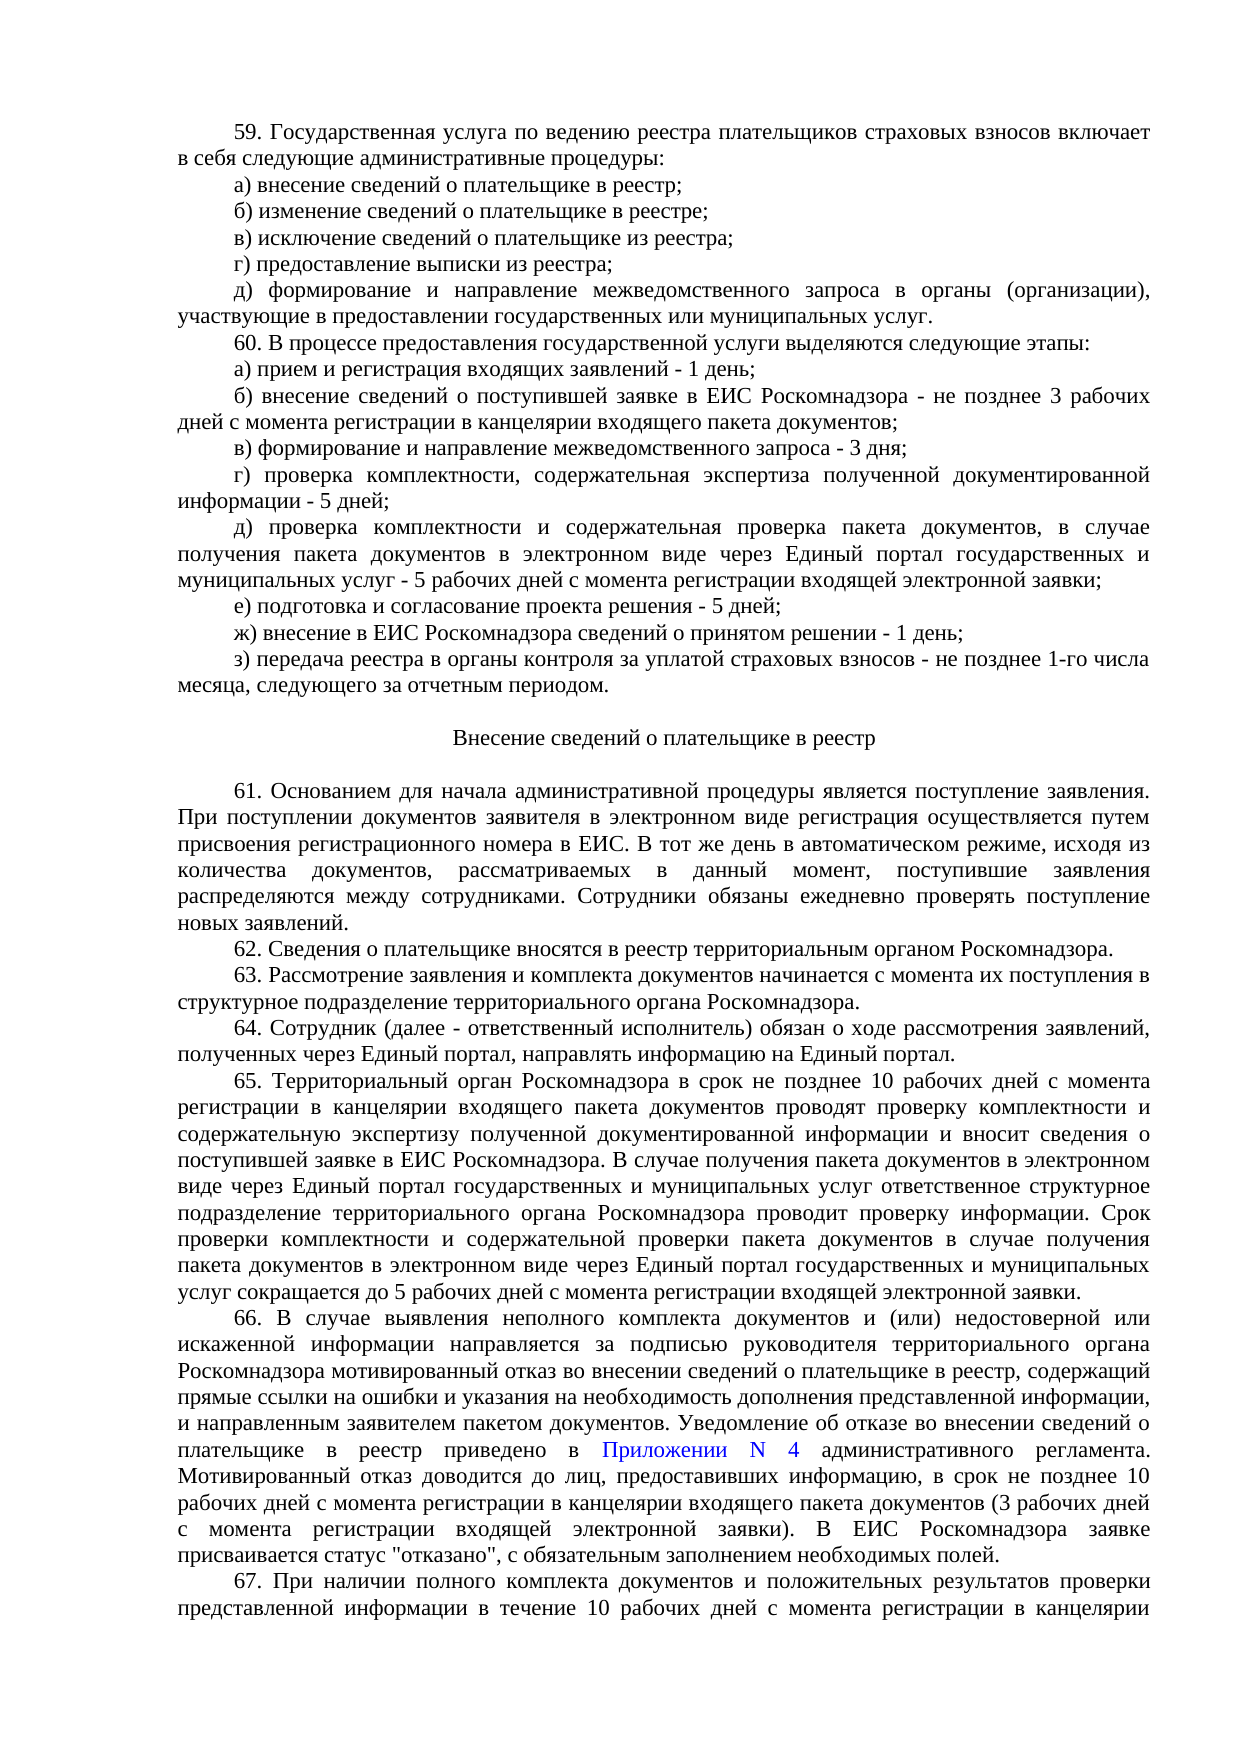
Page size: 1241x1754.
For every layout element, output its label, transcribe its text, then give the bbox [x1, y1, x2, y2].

text 64. Сотрудник (далее - ответственный исполнитель) обязан о ходе рассмотрения заявлений, полученных через Единый портал, направлять информацию на Единый портал. [177, 1014, 1152, 1067]
text 62. Сведения о плательщике вносятся в реестр территориальным органом Роскомнадзора. [177, 935, 1152, 961]
text з) передача реестра в органы контроля за уплатой страховых взносов - не позднее 1-го числа месяца, следующего за отчетным периодом. [177, 645, 1152, 698]
text 66. В случае выявления неполного комплекта документов и (или) недостоверной или искаженной информации направляется за подписью руководителя территориального органа Роскомнадзора мотивированный отказ во внесении сведений о плательщике в реестр, содержащий прямые ссылки на ошибки и указания на необходимость дополнения представленной информации, и направленным заявителем пакетом документов. Уведомление об отказе во внесении сведений о плательщике в реестр приведено в Приложении N 4 административного регламента. Мотивированный отказ доводится до лиц, предоставивших информацию, в срок не позднее 10 рабочих дней с момента регистрации в канцелярии входящего пакета документов (3 рабочих дней с момента регистрации входящей электронной заявки). В ЕИС Роскомнадзора заявке присваивается статус "отказано", с обязательным заполнением необходимых полей. [177, 1304, 1152, 1568]
text б) изменение сведений о плательщике в реестре; [177, 197, 1152, 223]
text д) проверка комплектности и содержательная проверка пакета документов, в случае получения пакета документов в электронном виде через Единый портал государственных и муниципальных услуг - 5 рабочих дней с момента регистрации входящей электронной заявки; [177, 513, 1152, 592]
text а) прием и регистрация входящих заявлений - 1 день; [177, 355, 1152, 382]
text г) проверка комплектности, содержательная экспертиза полученной документированной информации - 5 дней; [177, 461, 1152, 513]
text ж) внесение в ЕИС Роскомнадзора сведений о принятом решении - 1 день; [177, 619, 1152, 645]
text б) внесение сведений о поступившей заявке в ЕИС Роскомнадзора - не позднее 3 рабочих дней с момента регистрации в канцелярии входящего пакета документов; [177, 382, 1152, 434]
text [177, 1568, 1152, 1620]
text 59. Государственная услуга по ведению реестра плательщиков страховых взносов включает в себя следующие административные процедуры: [177, 118, 1152, 171]
text 61. Основанием для начала административной процедуры является поступление заявления. При поступлении документов заявителя в электронном виде регистрация осуществляется путем присвоения регистрационного номера в ЕИС. В тот же день в автоматическом режиме, исходя из количества документов, рассматриваемых в данный момент, поступившие заявления распределяются между сотрудниками. Сотрудники обязаны ежедневно проверять поступление новых заявлений. [177, 777, 1152, 935]
text г) предоставление выписки из реестра; [177, 250, 1152, 276]
text 63. Рассмотрение заявления и комплекта документов начинается с момента их поступления в структурное подразделение территориального органа Роскомнадзора. [177, 961, 1152, 1014]
text в) исключение сведений о плательщике из реестра; [177, 223, 1152, 250]
text е) подготовка и согласование проекта решения - 5 дней; [177, 592, 1152, 619]
text 60. В процессе предоставления государственной услуги выделяются следующие этапы: [177, 329, 1152, 355]
text д) формирование и направление межведомственного запроса в органы (организации), участвующие в предоставлении государственных или муниципальных услуг. [177, 276, 1152, 329]
text а) внесение сведений о плательщике в реестр; [177, 171, 1152, 197]
text Внесение сведений о плательщике в реестр [177, 724, 1152, 751]
text в) формирование и направление межведомственного запроса - 3 дня; [177, 434, 1152, 461]
text 65. Территориальный орган Роскомнадзора в срок не позднее 10 рабочих дней с момента регистрации в канцелярии входящего пакета документов проводят проверку комплектности и содержательную экспертизу полученной документированной информации и вносит сведения о поступившей заявке в ЕИС Роскомнадзора. В случае получения пакета документов в электронном виде через Единый портал государственных и муниципальных услуг ответственное структурное подразделение территориального органа Роскомнадзора проводит проверку информации. Срок проверки комплектности и содержательной проверки пакета документов в случае получения пакета документов в электронном виде через Единый портал государственных и муниципальных услуг сокращается до 5 рабочих дней с момента регистрации входящей электронной заявки. [177, 1067, 1152, 1304]
